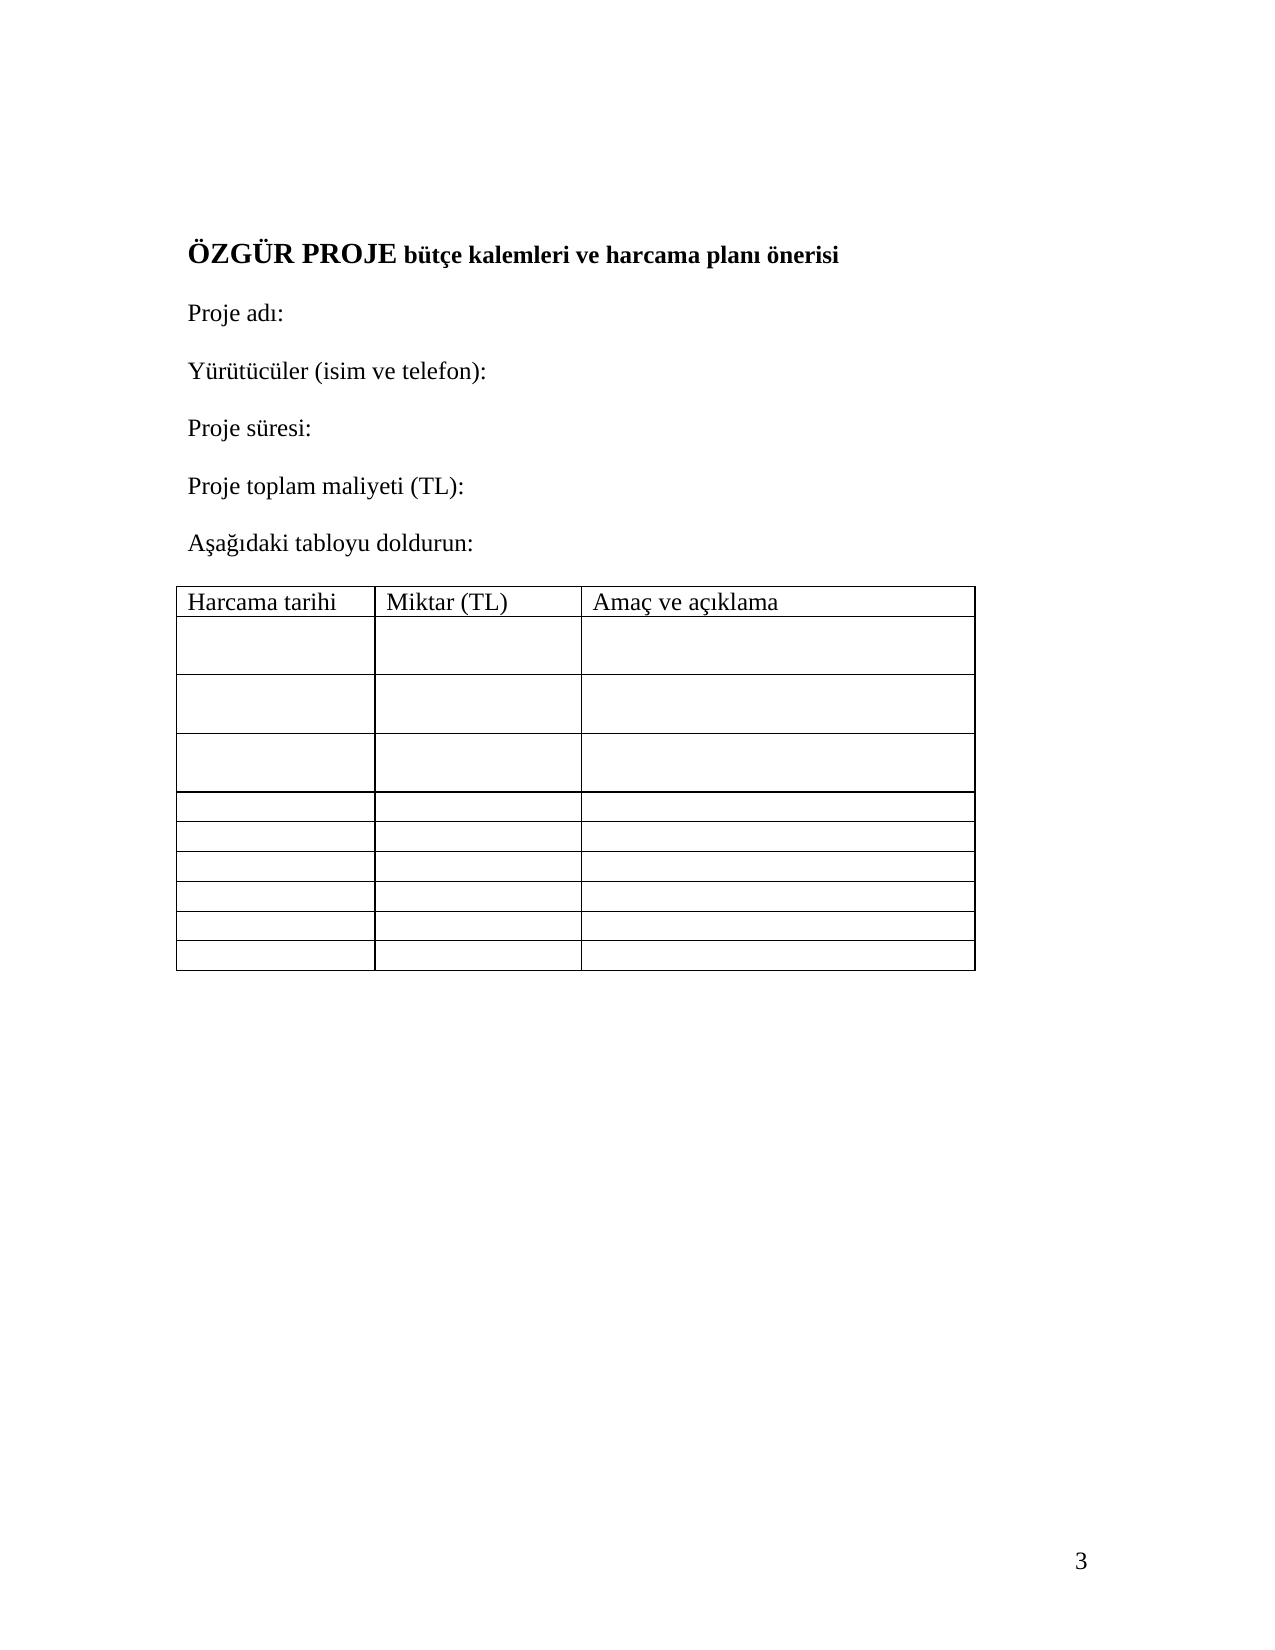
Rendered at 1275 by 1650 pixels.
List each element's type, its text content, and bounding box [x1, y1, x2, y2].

table_cell [582, 941, 974, 970]
table_cell [177, 675, 374, 733]
text Yürütücüler (isim ve telefon): [187, 356, 1087, 385]
table_cell [376, 734, 581, 791]
table_cell [582, 882, 974, 911]
table_cell [177, 912, 374, 940]
table_cell [177, 617, 374, 674]
table_cell [177, 734, 374, 791]
table_cell [376, 852, 581, 881]
table_cell [376, 941, 581, 970]
table_header Miktar (TL) [376, 587, 581, 616]
table_cell [582, 734, 974, 791]
table_cell [177, 793, 374, 821]
table_cell [582, 675, 974, 733]
table_cell [582, 822, 974, 851]
table_header Harcama tarihi [177, 587, 374, 616]
table_cell [376, 822, 581, 851]
text Proje adı: [187, 298, 1087, 327]
text Proje süresi: [187, 413, 1087, 442]
text Proje toplam maliyeti (TL): [187, 471, 1087, 500]
table_cell [376, 882, 581, 911]
table_cell [376, 675, 581, 733]
table_header Amaç ve açıklama [582, 587, 974, 616]
text Aşağıdaki tabloyu doldurun: [187, 528, 1087, 557]
table_cell [177, 882, 374, 911]
table_cell [376, 617, 581, 674]
table_cell [177, 822, 374, 851]
table_cell [582, 793, 974, 821]
table_cell [582, 617, 974, 674]
table_cell [376, 793, 581, 821]
table_cell [582, 912, 974, 940]
table_cell [177, 852, 374, 881]
table_cell [376, 912, 581, 940]
table_cell [582, 852, 974, 881]
table_cell [177, 941, 374, 970]
text ÖZGÜR PROJE bütçe kalemleri ve harcama planı önerisi [187, 236, 1087, 270]
